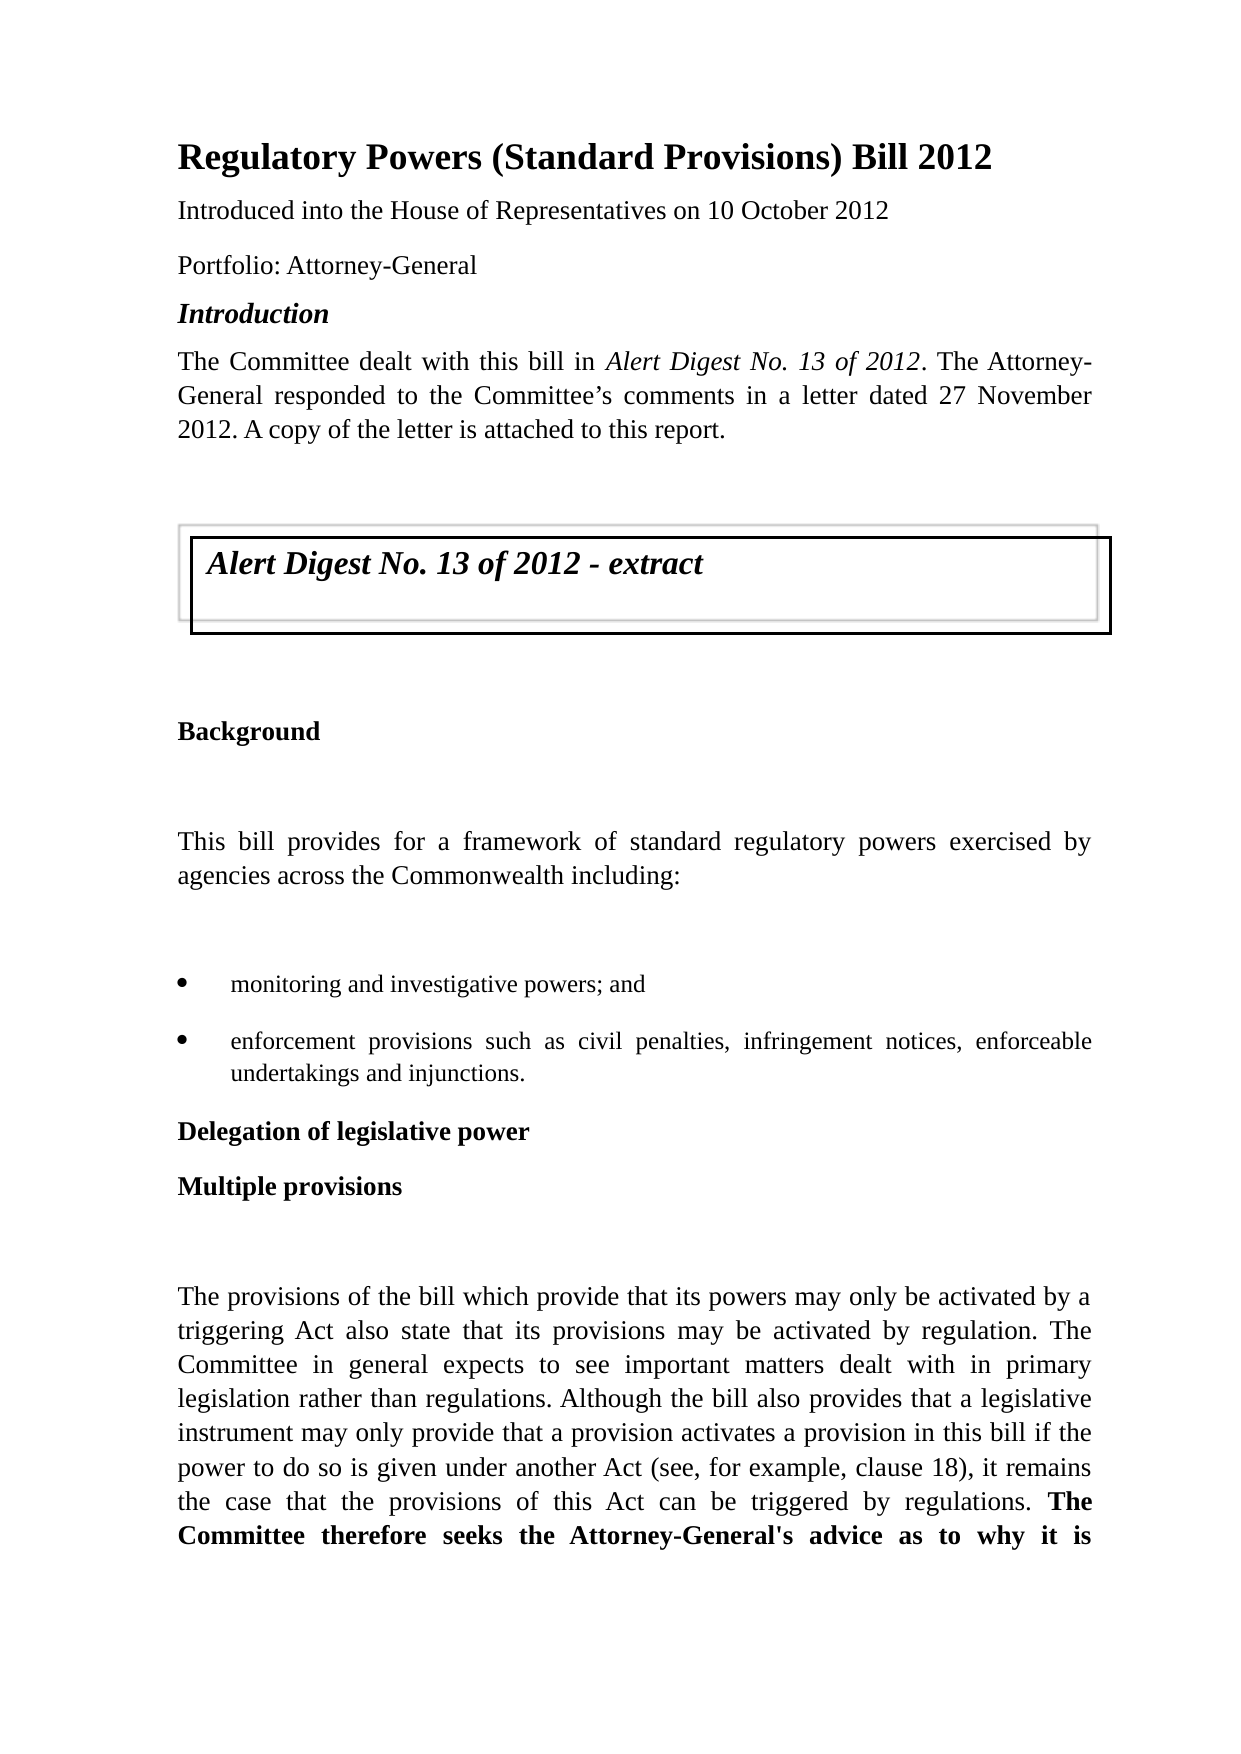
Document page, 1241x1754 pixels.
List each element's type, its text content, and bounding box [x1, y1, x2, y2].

text Delegation of legislative power [177, 1115, 1092, 1146]
text Multiple provisions [177, 1170, 1092, 1201]
text Background [177, 715, 1092, 746]
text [177, 1280, 1092, 1550]
text This bill provides for a framework of standard regulatory powers exercised by agencies across the Commonwealth including: [177, 825, 1092, 890]
list enforcement provisions such as civil penalties, infringement notices, enforceable undertakings and injunctions. [177, 1026, 1092, 1087]
text Introduced into the House of Representatives on 10 October 2012 [177, 194, 1092, 225]
list monitoring and investigative powers; and [177, 969, 1092, 998]
text The Committee dealt with this bill in Alert Digest No. 13 of 2012. The Attorney-General responded to the Committee’s comments in a letter dated 27 November 2012. A copy of the letter is attached to this report. [177, 345, 1092, 444]
text Portfolio: Attorney-General [177, 249, 1092, 280]
text Regulatory Powers (Standard Provisions) Bill 2012 [177, 134, 1092, 177]
text Introduction [177, 296, 1092, 329]
